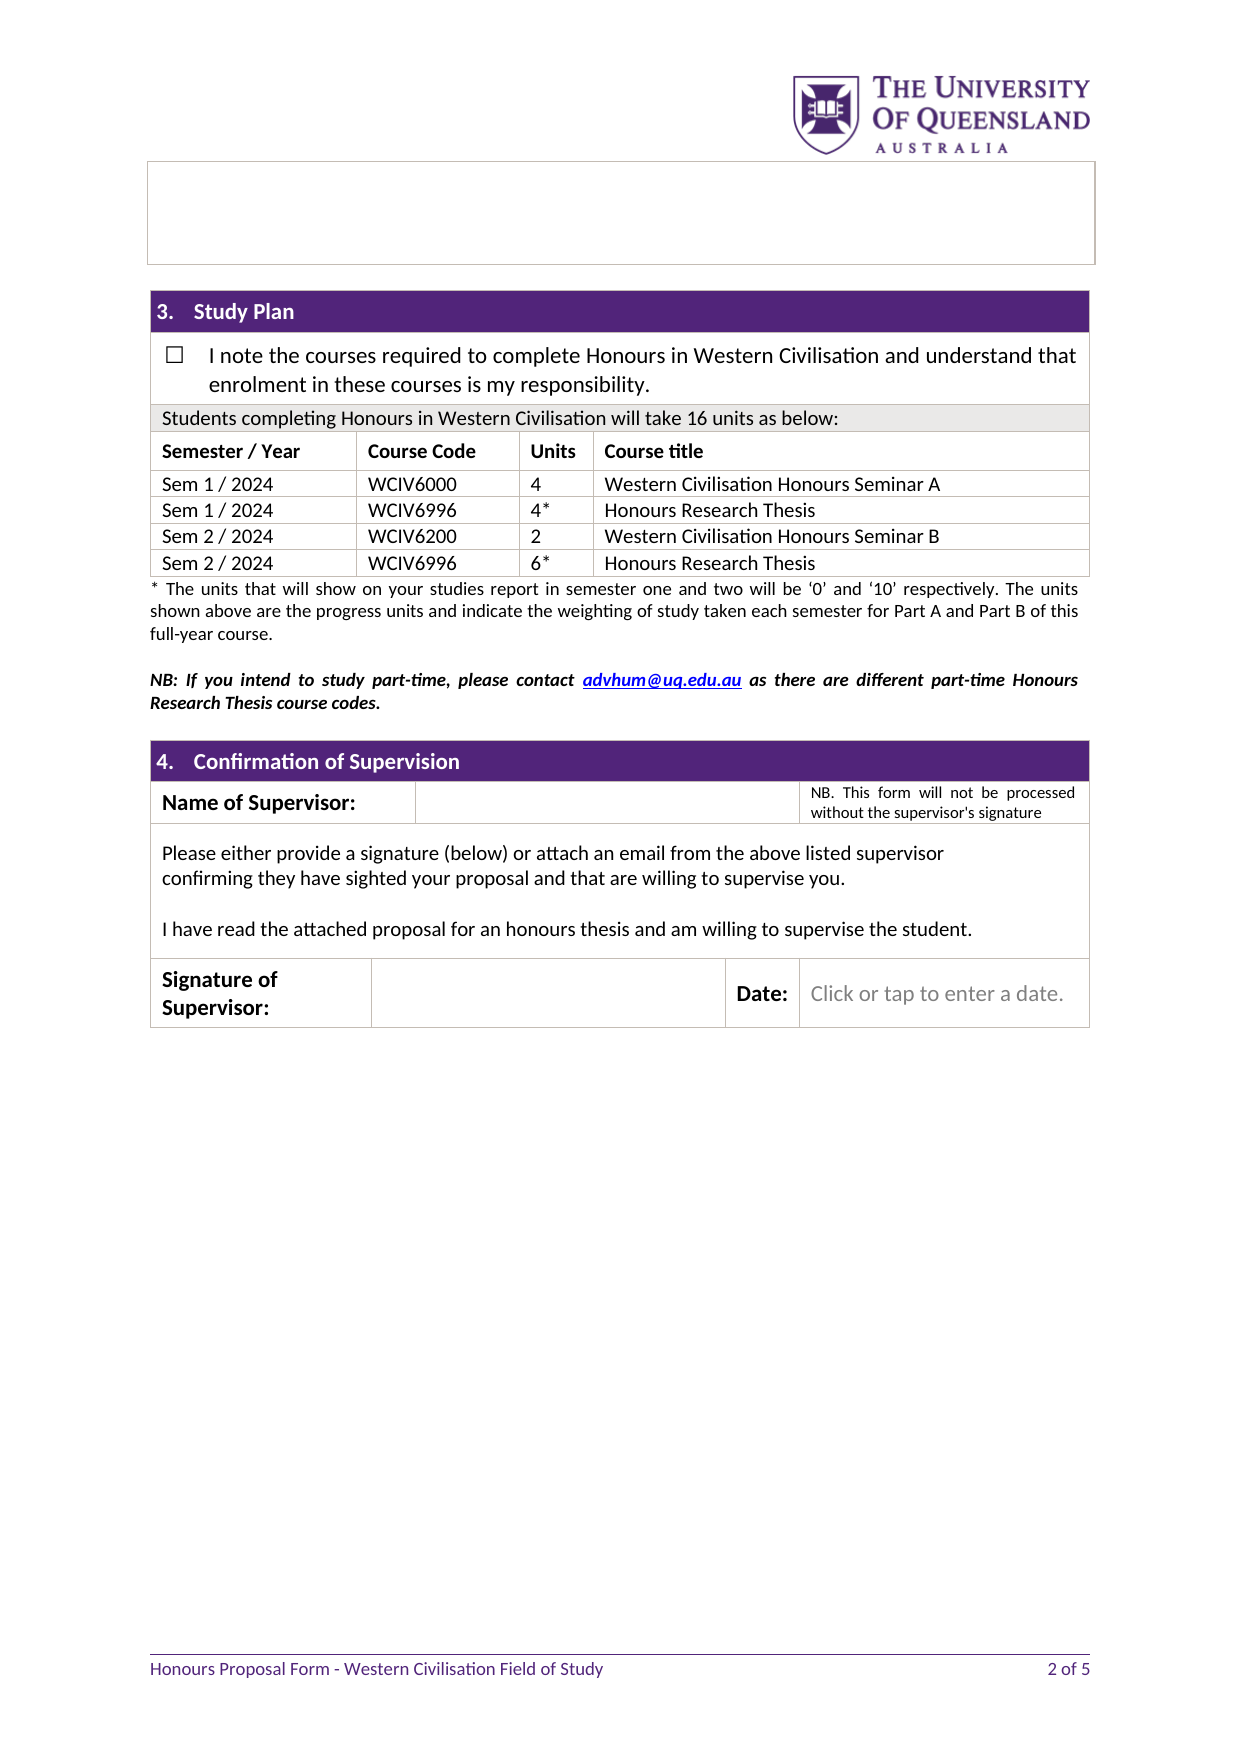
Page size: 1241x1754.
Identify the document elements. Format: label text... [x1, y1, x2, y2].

table_cell Please either provide a signature (below) or attach an email from the above listed supervisor confirming they have sighted your proposal and that are willing to supervise you. I have read the attached proposal for an honours thesis and am willing to supervise the student. [151, 824, 1089, 957]
text * The units that will show on your studies report in semester one and two will be ‘0’ and ‘10’ respectively. The units shown above are the progress units and indicate the weighting of study taken each semester for Part A and Part B of this full-year course. [150, 577, 1080, 645]
table_header Confirmation of Supervision [151, 741, 1089, 781]
table_cell [372, 959, 725, 1027]
table_cell [148, 162, 1094, 263]
table_cell Signature of Supervisor: [151, 959, 371, 1027]
table_cell Course title [594, 432, 1089, 470]
table_cell 2 [520, 524, 593, 549]
table_cell Sem 1 / 2024 [151, 471, 356, 496]
table_cell 4* [520, 497, 593, 523]
table_cell 4 [520, 471, 593, 496]
table_cell NB. This form will not be processed without the supervisor's signature [800, 782, 1089, 823]
table_cell Sem 2 / 2024 [151, 524, 356, 549]
table_cell Western Civilisation Honours Seminar B [594, 524, 1089, 549]
table_header Study Plan [151, 291, 1089, 332]
table_cell Semester / Year [151, 432, 356, 470]
table_cell [416, 782, 799, 823]
table_cell I note the courses required to complete Honours in Western Civilisation and understand that enrolment in these courses is my responsibility. [151, 333, 1089, 404]
table_cell Sem 1 / 2024 [151, 497, 356, 523]
text NB: If you intend to study part-time, please contact advhum@uq.edu.au as there are different part-time Honours Research Thesis course codes. [150, 668, 1080, 714]
table_cell Name of Supervisor: [151, 782, 415, 823]
table_cell Units [520, 432, 593, 470]
table_cell Course Code [357, 432, 519, 470]
table_cell WCIV6200 [357, 524, 519, 549]
table_cell Honours Research Thesis [594, 497, 1089, 523]
table_cell Sem 2 / 2024 [151, 550, 356, 576]
table_cell 6* [520, 550, 593, 576]
table_cell WCIV6996 [357, 550, 519, 576]
table_cell Western Civilisation Honours Seminar A [594, 471, 1089, 496]
picture [791, 73, 1091, 161]
table_cell Date: [726, 959, 799, 1027]
table_cell WCIV6996 [357, 497, 519, 523]
table_cell WCIV6000 [357, 471, 519, 496]
table_cell Honours Research Thesis [594, 550, 1089, 576]
table_cell Students completing Honours in Western Civilisation will take 16 units as below: [151, 405, 1089, 431]
